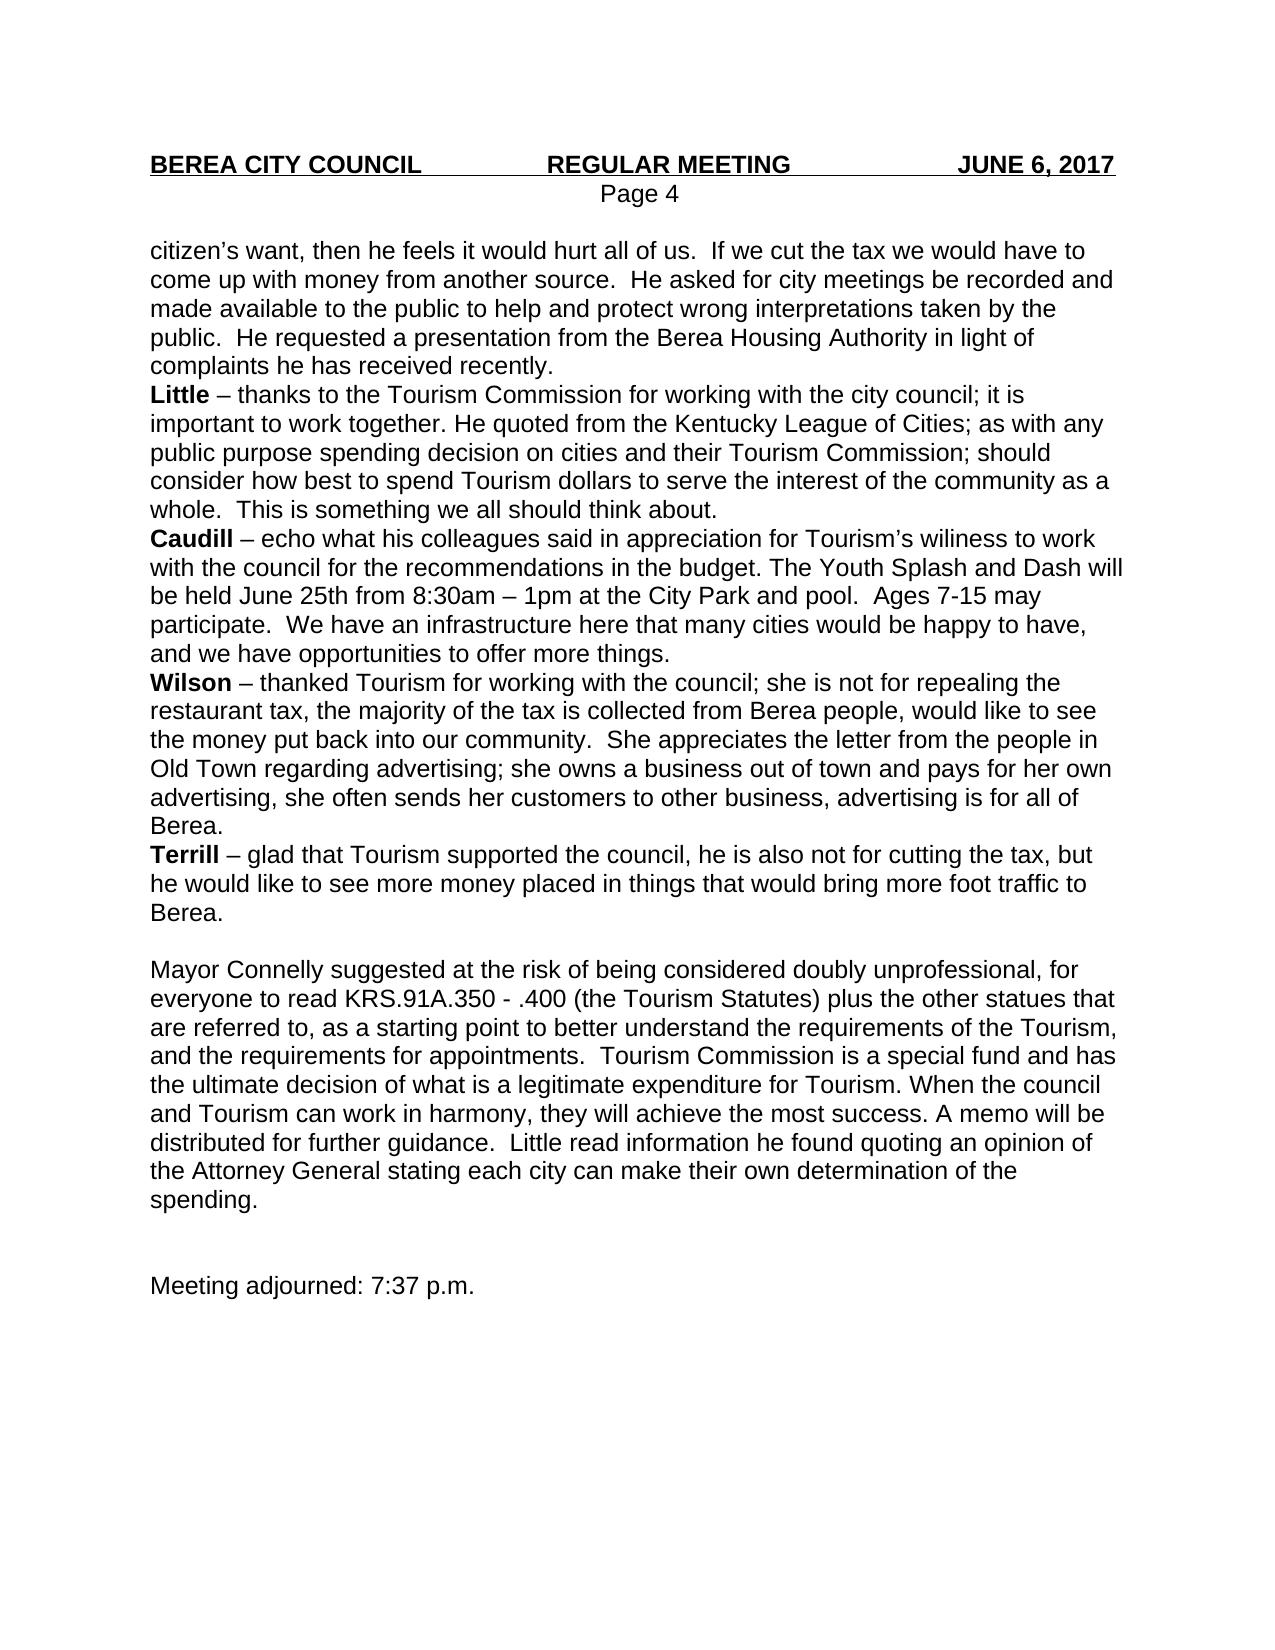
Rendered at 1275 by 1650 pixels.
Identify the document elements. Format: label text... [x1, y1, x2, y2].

text Mayor Connelly suggested at the risk of being considered doubly unprofessional, for everyone to read KRS.91A.350 - .400 (the Tourism Statutes) plus the other statues that are referred to, as a starting point to better understand the requirements of the Tourism, and the requirements for appointments. Tourism Commission is a special fund and has the ultimate decision of what is a legitimate expenditure for Tourism. When the council and Tourism can work in harmony, they will achieve the most success. A memo will be distributed for further guidance. Little read information he found quoting an opinion of the Attorney General stating each city can make their own determination of the spending. [150, 955, 1125, 1214]
text citizen’s want, then he feels it would hurt all of us. If we cut the tax we would have to come up with money from another source. He asked for city meetings be recorded and made available to the public to help and protect wrong interpretations taken by the public. He requested a presentation from the Berea Housing Authority in light of complaints he has received recently. [150, 236, 1125, 380]
text Meeting adjourned: 7:37 p.m. [150, 1271, 1125, 1300]
text Wilson – thanked Tourism for working with the council; she is not for repealing the restaurant tax, the majority of the tax is collected from Berea people, would like to see the money put back into our community. She appreciates the letter from the people in Old Town regarding advertising; she owns a business out of town and pays for her own advertising, she often sends her customers to other business, advertising is for all of Berea. [150, 667, 1125, 840]
text Page 4 [150, 179, 1125, 207]
text BEREA CITY COUNCIL REGULAR MEETING JUNE 6, 2017 [150, 150, 1125, 179]
text Terrill – glad that Tourism supported the council, he is also not for cutting the tax, but he would like to see more money placed in things that would bring more foot traffic to Berea. [150, 840, 1125, 926]
text Caudill – echo what his colleagues said in appreciation for Tourism’s wiliness to work with the council for the recommendations in the budget. The Youth Splash and Dash will be held June 25th from 8:30am – 1pm at the City Park and pool. Ages 7-15 may participate. We have an infrastructure here that many cities would be happy to have, and we have opportunities to offer more things. [150, 524, 1125, 667]
text Little – thanks to the Tourism Commission for working with the city council; it is important to work together. He quoted from the Kentucky League of Cities; as with any public purpose spending decision on cities and their Tourism Commission; should consider how best to spend Tourism dollars to serve the interest of the community as a whole. This is something we all should think about. [150, 380, 1125, 524]
